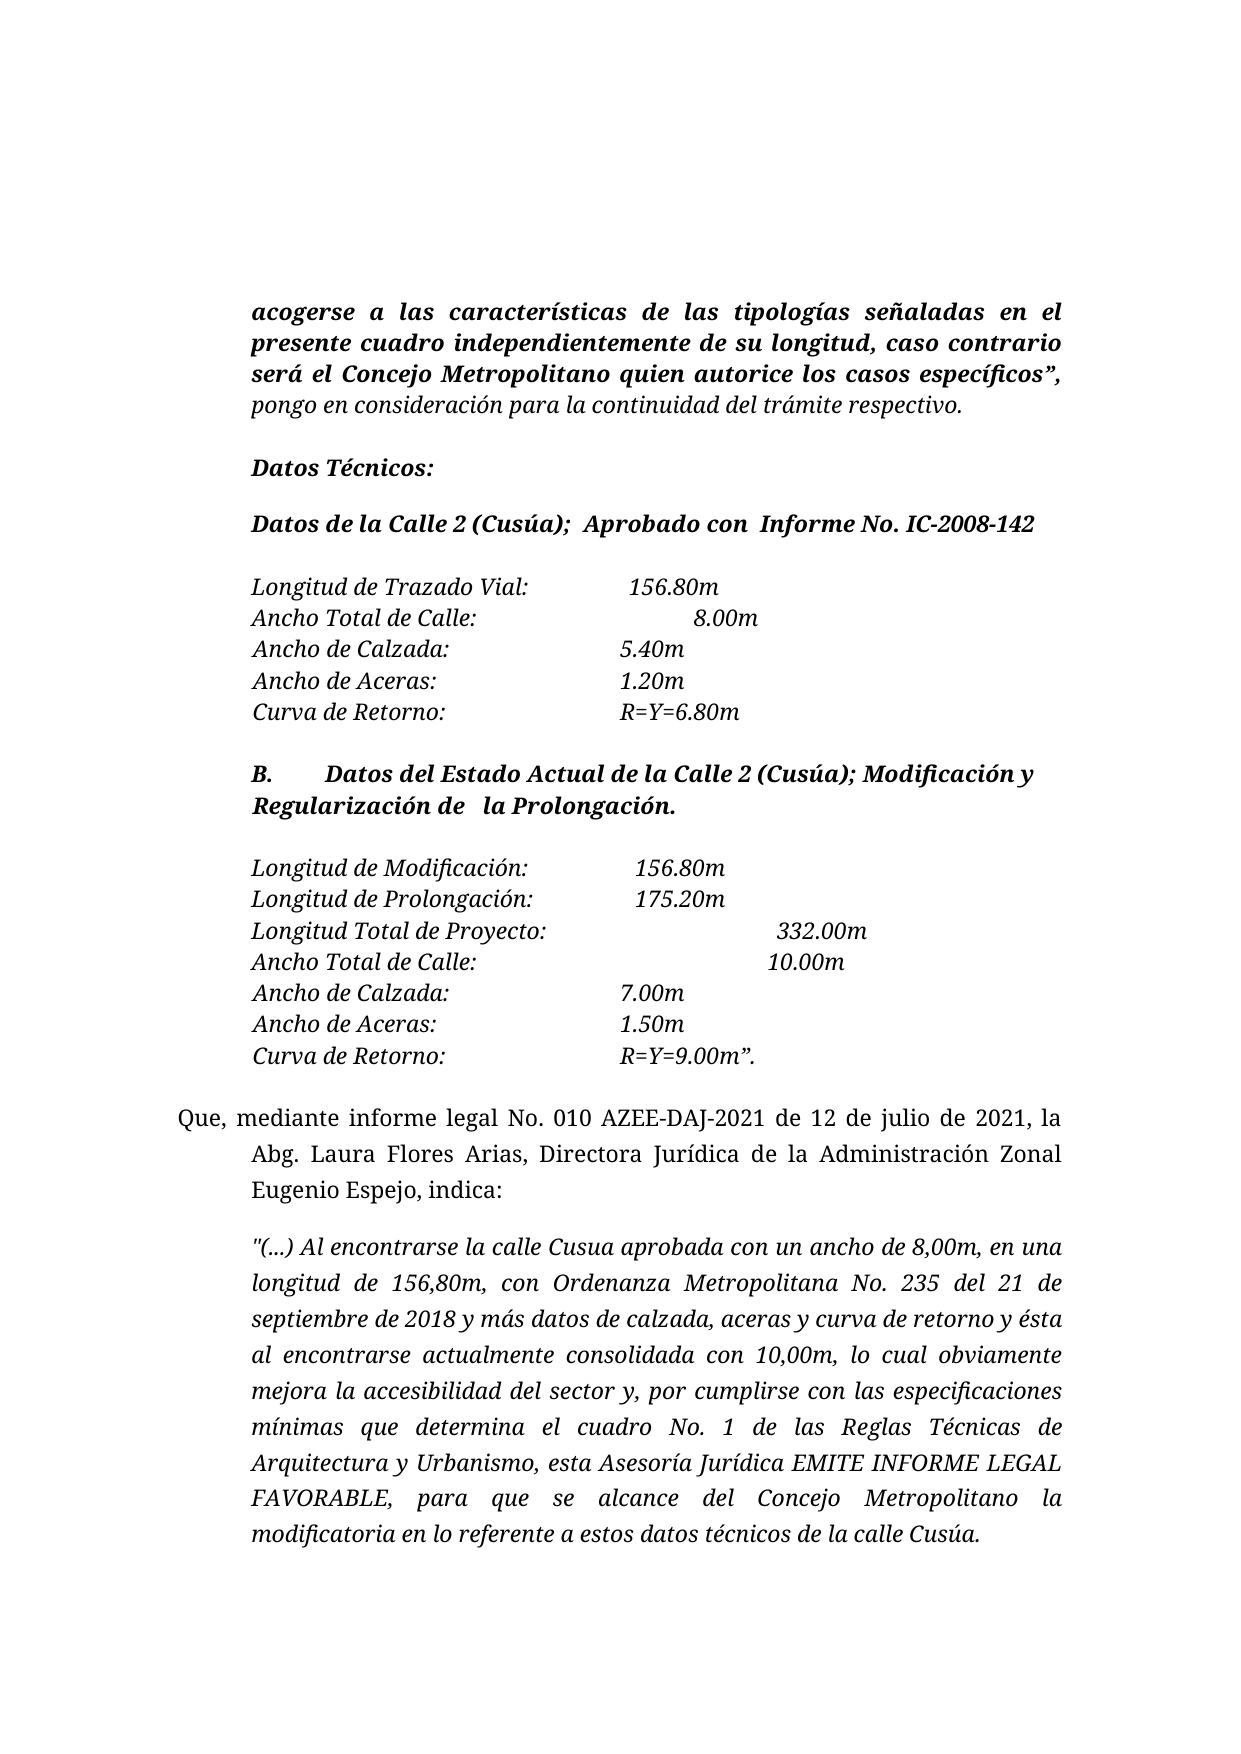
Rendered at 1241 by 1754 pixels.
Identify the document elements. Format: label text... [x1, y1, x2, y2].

text Longitud de Prolongación: 175.20m [177, 883, 1063, 915]
text Ancho de Calzada: 5.40m [177, 633, 1063, 665]
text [177, 295, 1063, 420]
text Ancho de Calzada: 7.00m [177, 977, 1063, 1008]
text "(...) Al encontrarse la calle Cusua aprobada con un ancho de 8,00m, en una longitud de 156,80m, con Ordenanza Metropolitana No. 235 del 21 de septiembre de 2018 y más datos de calzada, aceras y curva de retorno y ésta al encontrarse actualmente consolidada con 10,00m, lo cual obviamente mejora la accesibilidad del sector y, por cumplirse con las especificaciones mínimas que determina el cuadro No. 1 de las Reglas Técnicas de Arquitectura y Urbanismo, esta Asesoría Jurídica EMITE INFORME LEGAL FAVORABLE, para que se alcance del Concejo Metropolitano la modificatoria en lo referente a estos datos técnicos de la calle Cusúa. [251, 1231, 1063, 1549]
text Ancho Total de Calle: 10.00m [177, 946, 1063, 977]
text Longitud Total de Proyecto: 332.00m [177, 915, 1063, 946]
text Ancho Total de Calle: 8.00m [177, 602, 1063, 633]
text Longitud de Trazado Vial: 156.80m [177, 571, 1063, 602]
text Datos Técnicos: [251, 452, 1063, 483]
text Curva de Retorno: R=Y=9.00m”. [177, 1040, 1063, 1071]
text Ancho de Aceras: 1.50m [177, 1008, 1063, 1040]
text Curva de Retorno: R=Y=6.80m [177, 696, 1063, 727]
text Datos de la Calle 2 (Cusúa); Aprobado con Informe No. IC-2008-142 [251, 508, 1063, 540]
text Longitud de Modificación: 156.80m [177, 852, 1063, 883]
text B. Datos del Estado Actual de la Calle 2 (Cusúa); Modificación y Regularización de la Prolongación. [251, 758, 1063, 821]
text Que, mediante informe legal No. 010 AZEE-DAJ-2021 de 12 de julio de 2021, la Abg. Laura Flores Arias, Directora Jurídica de la Administración Zonal Eugenio Espejo, indica: [177, 1102, 1063, 1205]
text Ancho de Aceras: 1.20m [177, 665, 1063, 696]
